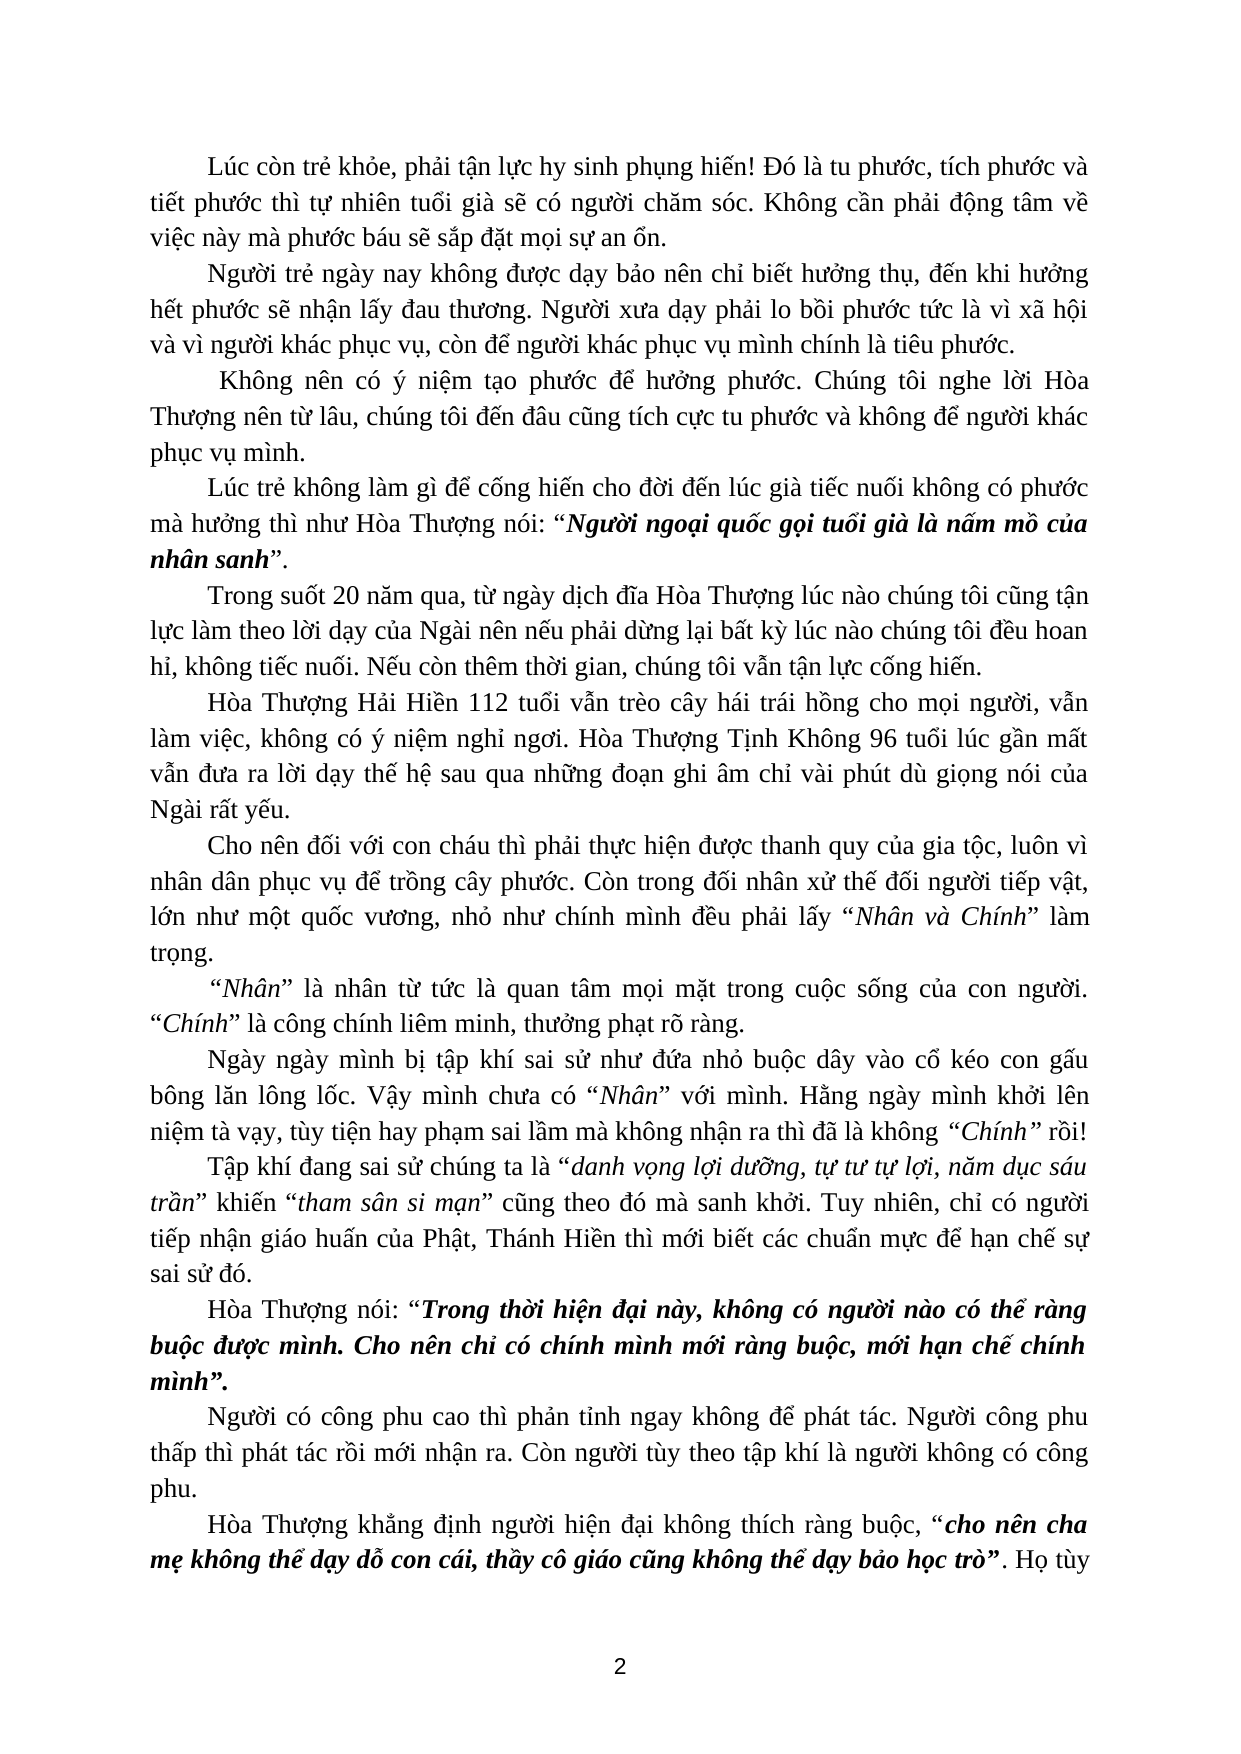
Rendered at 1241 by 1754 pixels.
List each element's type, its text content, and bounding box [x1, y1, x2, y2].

text Người có công phu cao thì phản tỉnh ngay không để phát tác. Người công phu thấp thì phát tác rồi mới nhận ra. Còn người tùy theo tập khí là người không có công phu. [150, 1401, 1090, 1503]
text Không nên có ý niệm tạo phước để hưởng phước. Chúng tôi nghe lời Hòa Thượng nên từ lâu, chúng tôi đến đâu cũng tích cực tu phước và không để người khác phục vụ mình. [150, 364, 1090, 467]
text Hòa Thượng Hải Hiền 112 tuổi vẫn trèo cây hái trái hồng cho mọi người, vẫn làm việc, không có ý niệm nghỉ ngơi. Hòa Thượng Tịnh Không 96 tuổi lúc gần mất vẫn đưa ra lời dạy thế hệ sau qua những đoạn ghi âm chỉ vài phút dù giọng nói của Ngài rất yếu. [150, 686, 1090, 824]
text Trong suốt 20 năm qua, từ ngày dịch đĩa Hòa Thượng lúc nào chúng tôi cũng tận lực làm theo lời dạy của Ngài nên nếu phải dừng lại bất kỳ lúc nào chúng tôi đều hoan hỉ, không tiếc nuối. Nếu còn thêm thời gian, chúng tôi vẫn tận lực cống hiến. [150, 579, 1090, 681]
text Lúc còn trẻ khỏe, phải tận lực hy sinh phụng hiến! Đó là tu phước, tích phước và tiết phước thì tự nhiên tuổi già sẽ có người chăm sóc. Không cần phải động tâm về việc này mà phước báu sẽ sắp đặt mọi sự an ổn. [150, 150, 1090, 253]
text Lúc trẻ không làm gì để cống hiến cho đời đến lúc già tiếc nuối không có phước mà hưởng thì như Hòa Thượng nói: “Người ngoại quốc gọi tuổi già là nấm mồ của nhân sanh”. [150, 472, 1090, 574]
text Cho nên đối với con cháu thì phải thực hiện được thanh quy của gia tộc, luôn vì nhân dân phục vụ để trồng cây phước. Còn trong đối nhân xử thế đối người tiếp vật, lớn như một quốc vương, nhỏ như chính mình đều phải lấy “Nhân và Chính” làm trọng. [150, 829, 1090, 967]
text Ngày ngày mình bị tập khí sai sử như đứa nhỏ buộc dây vào cổ kéo con gấu bông lăn lông lốc. Vậy mình chưa có “Nhân” với mình. Hằng ngày mình khởi lên niệm tà vạy, tùy tiện hay phạm sai lầm mà không nhận ra thì đã là không “Chính” rồi! [150, 1043, 1090, 1146]
text Người trẻ ngày nay không được dạy bảo nên chỉ biết hưởng thụ, đến khi hưởng hết phước sẽ nhận lấy đau thương. Người xưa dạy phải lo bồi phước tức là vì xã hội và vì người khác phục vụ, còn để người khác phục vụ mình chính là tiêu phước. [150, 257, 1090, 360]
text “Nhân” là nhân từ tức là quan tâm mọi mặt trong cuộc sống của con người. “Chính” là công chính liêm minh, thưởng phạt rõ ràng. [150, 972, 1090, 1039]
text Hòa Thượng nói: “Trong thời hiện đại này, không có người nào có thể ràng buộc được mình. Cho nên chỉ có chính mình mới ràng buộc, mới hạn chế chính mình”. [150, 1293, 1090, 1396]
text Tập khí đang sai sử chúng ta là “danh vọng lợi dưỡng, tự tư tự lợi, năm dục sáu trần” khiến “tham sân si mạn” cũng theo đó mà sanh khởi. Tuy nhiên, chỉ có người tiếp nhận giáo huấn của Phật, Thánh Hiền thì mới biết các chuẩn mực để hạn chế sự sai sử đó. [150, 1150, 1090, 1289]
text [150, 1508, 1090, 1574]
